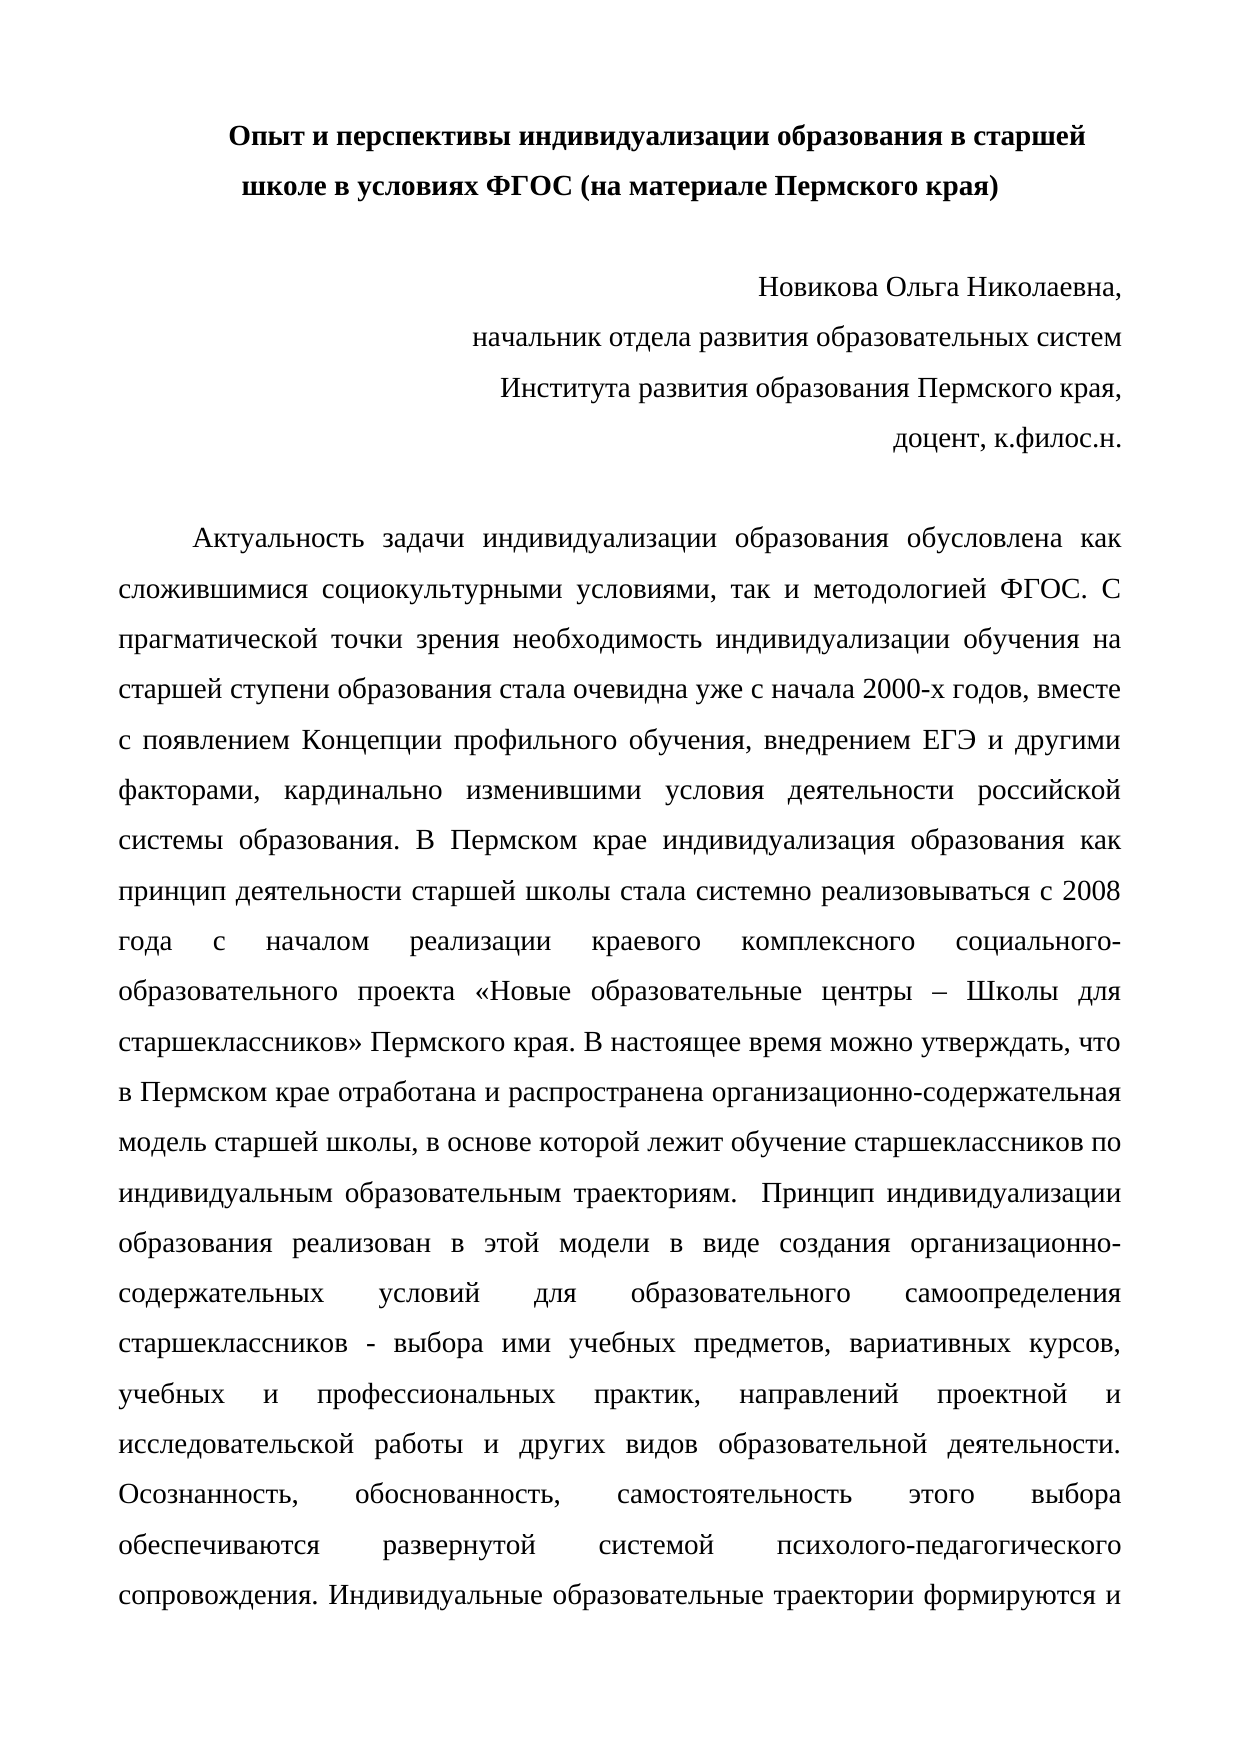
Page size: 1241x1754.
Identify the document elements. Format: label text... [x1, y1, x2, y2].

text доцент, к.филос.н. [118, 420, 1122, 453]
text начальник отдела развития образовательных систем [118, 319, 1122, 353]
text Опыт и перспективы индивидуализации образования в старшей школе в условиях ФГОС (на материале Пермского края) [118, 118, 1122, 202]
text Института развития образования Пермского края, [118, 370, 1122, 403]
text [118, 521, 1122, 1611]
text Новикова Ольга Николаевна, [118, 269, 1122, 303]
